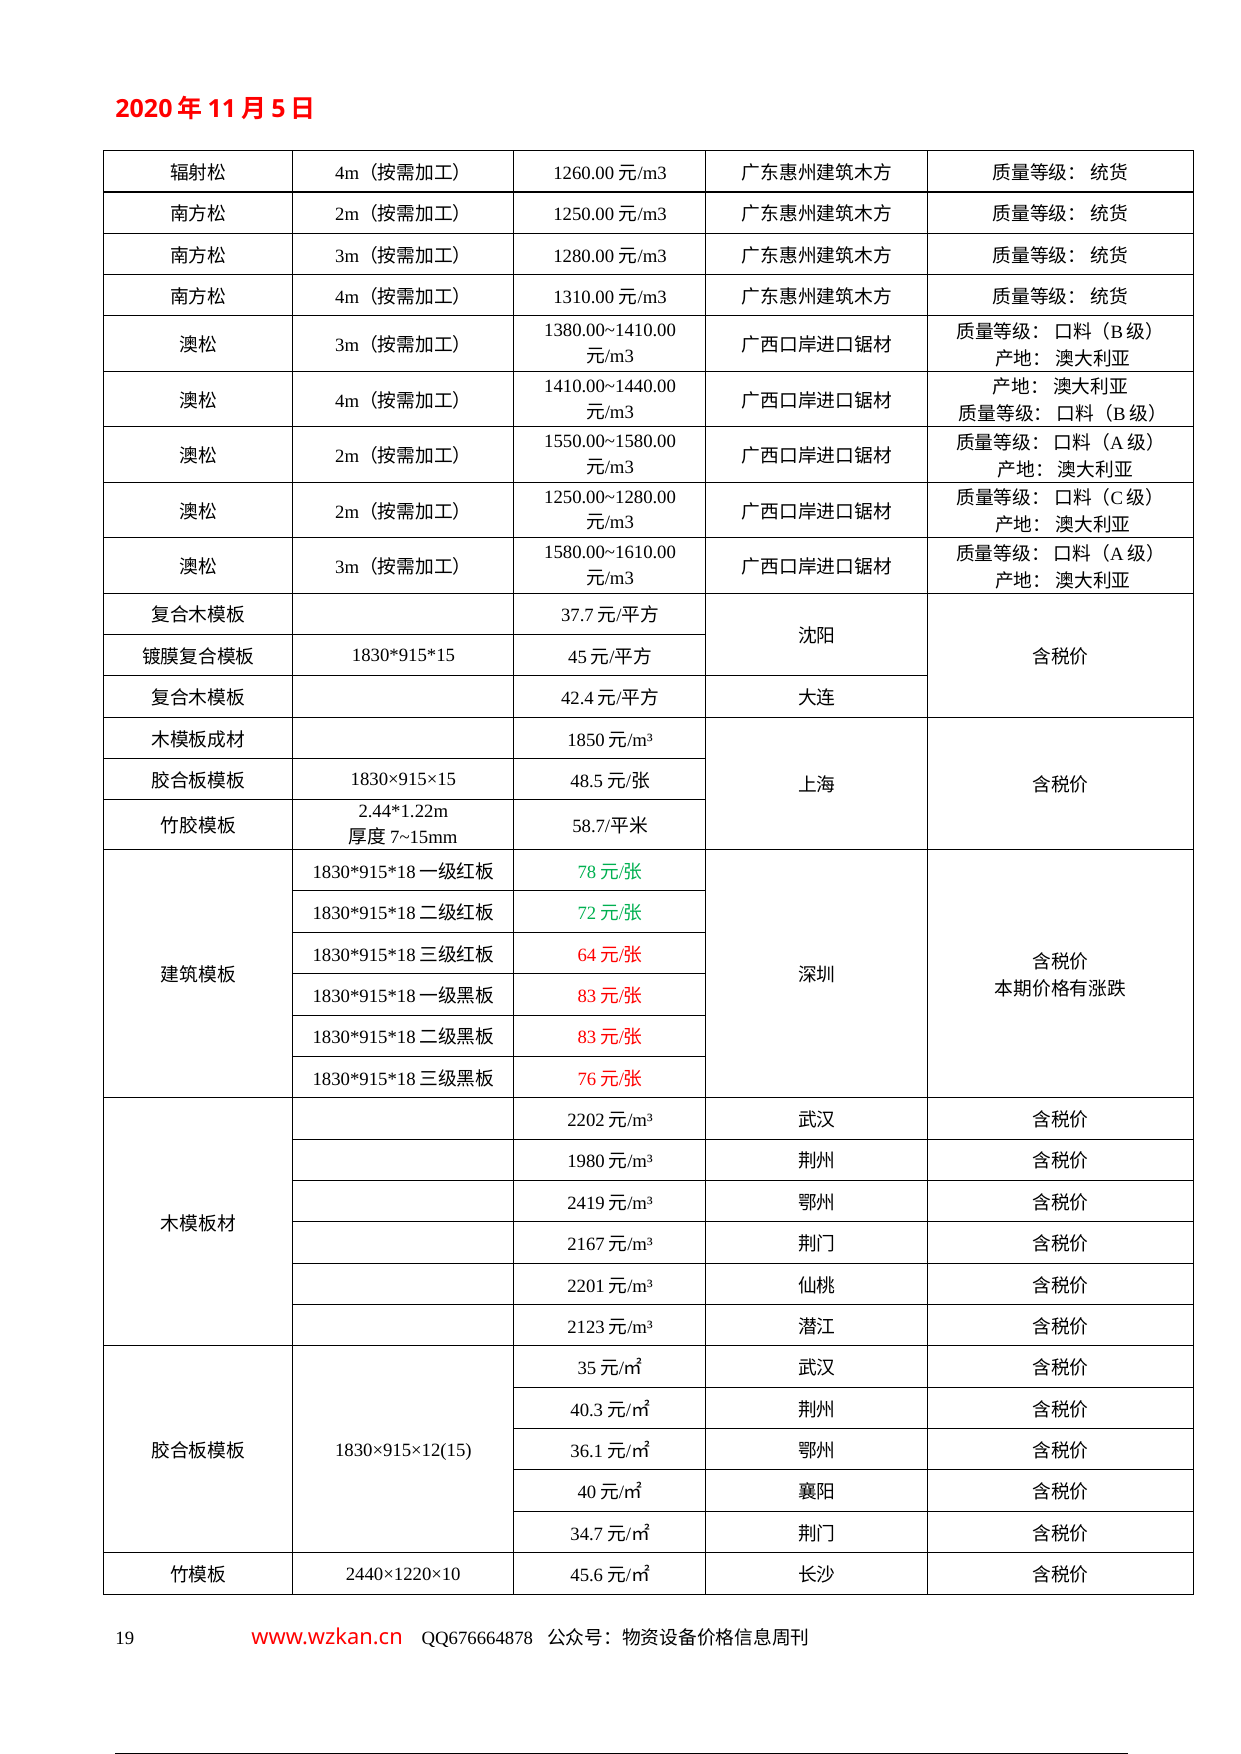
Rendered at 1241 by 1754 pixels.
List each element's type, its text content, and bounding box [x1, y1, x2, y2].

table_cell 1830*915*18三级红板 [293, 933, 513, 973]
table_cell 含税价 [928, 718, 1193, 849]
table_cell 质量等级： 口料（B级） 产地： 澳大利亚 [928, 316, 1193, 371]
table_cell 1830*915*18三级黑板 [293, 1057, 513, 1097]
table_cell 广东惠州建筑木方 [706, 234, 927, 274]
table_cell 含税价 [928, 1181, 1193, 1221]
table_cell 产地： 澳大利亚 质量等级： 口料（B级） [928, 372, 1193, 426]
table_cell [293, 1305, 513, 1345]
table_cell 35元/㎡ [514, 1346, 705, 1387]
table_cell 1260.00 元/m3 [514, 151, 705, 191]
table_cell 广东惠州建筑木方 [706, 193, 927, 233]
table_cell 2419元/m³ [514, 1181, 705, 1221]
table_cell 广东惠州建筑木方 [706, 151, 927, 191]
table_cell 1830×915×15 [293, 759, 513, 799]
table_cell 42.4元/平方 [514, 676, 705, 717]
table_cell 2m（按需加工） [293, 483, 513, 537]
table_cell 45.6元/㎡ [514, 1553, 705, 1593]
table_cell 76元/张 [514, 1057, 705, 1097]
table_cell 含税价 [928, 594, 1193, 717]
table_cell 澳松 [104, 372, 292, 426]
table_cell 含税价 [928, 1264, 1193, 1304]
table_cell 南方松 [104, 193, 292, 233]
table_cell 武汉 [706, 1098, 927, 1138]
table_cell 1250.00~1280.00 元/m3 [514, 483, 705, 537]
table_cell 复合木模板 [104, 676, 292, 717]
table_cell 含税价 [928, 1470, 1193, 1511]
table_cell 1830×915×12(15) [293, 1346, 513, 1552]
table_cell 1280.00 元/m3 [514, 234, 705, 274]
table_cell 澳松 [104, 316, 292, 371]
table_cell 78元/张 [514, 850, 705, 890]
table_cell 4m（按需加工） [293, 275, 513, 315]
table_cell 木模板材 [104, 1098, 292, 1345]
table_cell 4m（按需加工） [293, 151, 513, 191]
table_cell 含税价 [928, 1346, 1193, 1387]
table_cell 广西口岸进口锯材 [706, 538, 927, 592]
table_cell 潜江 [706, 1305, 927, 1345]
table_cell 1830*915*18一级黑板 [293, 974, 513, 1014]
table_cell 胶合板模板 [104, 1346, 292, 1552]
table_cell 大连 [706, 676, 927, 717]
table_cell 含税价 [928, 1222, 1193, 1263]
table_cell 广东惠州建筑木方 [706, 275, 927, 315]
table_cell 1410.00~1440.00 元/m3 [514, 372, 705, 426]
table_cell 澳松 [104, 427, 292, 482]
table_cell 含税价 [928, 1140, 1193, 1180]
table_cell 质量等级： 口料（A级） 产地： 澳大利亚 [928, 427, 1193, 482]
table_cell 45元/平方 [514, 635, 705, 675]
table_cell 上海 [706, 718, 927, 849]
table_cell [293, 718, 513, 758]
table_cell 广西口岸进口锯材 [706, 483, 927, 537]
table_cell 2167元/m³ [514, 1222, 705, 1263]
table_cell 1830*915*18二级红板 [293, 891, 513, 932]
table_cell 广西口岸进口锯材 [706, 427, 927, 482]
table_cell 83元/张 [514, 1016, 705, 1056]
table_cell 南方松 [104, 275, 292, 315]
table_cell 1310.00 元/m3 [514, 275, 705, 315]
table_cell [293, 1098, 513, 1138]
table_cell 镀膜复合模板 [104, 635, 292, 675]
table_cell 1980元/m³ [514, 1140, 705, 1180]
table_cell [293, 1140, 513, 1180]
table_cell 质量等级： 统货 [928, 193, 1193, 233]
table_cell 南方松 [104, 234, 292, 274]
table_cell 1250.00 元/m3 [514, 193, 705, 233]
table_cell [293, 594, 513, 634]
table_cell 荆州 [706, 1388, 927, 1428]
table_cell 含税价 [928, 1429, 1193, 1469]
table_cell [293, 676, 513, 717]
table_cell 辐射松 [104, 151, 292, 191]
table_cell 2123元/m³ [514, 1305, 705, 1345]
table_cell 3m（按需加工） [293, 234, 513, 274]
table_cell 长沙 [706, 1553, 927, 1593]
table_cell 1550.00~1580.00 元/m3 [514, 427, 705, 482]
table_cell [293, 1222, 513, 1263]
table_cell 含税价 本期价格有涨跌 [928, 850, 1193, 1097]
table_cell 40元/㎡ [514, 1470, 705, 1511]
table_cell 1850元/m³ [514, 718, 705, 758]
table_cell 58.7/平米 [514, 800, 705, 849]
table_cell 3m（按需加工） [293, 538, 513, 592]
table_cell 竹模板 [104, 1553, 292, 1593]
table_cell 含税价 [928, 1512, 1193, 1552]
table_cell 2440×1220×10 [293, 1553, 513, 1593]
table_cell 1830*915*18一级红板 [293, 850, 513, 890]
table_cell 广西口岸进口锯材 [706, 316, 927, 371]
table_cell 澳松 [104, 538, 292, 592]
table_cell 1830*915*15 [293, 635, 513, 675]
table_cell 3m（按需加工） [293, 316, 513, 371]
table_cell 1380.00~1410.00 元/m3 [514, 316, 705, 371]
table_cell 2201元/m³ [514, 1264, 705, 1304]
table_cell 仙桃 [706, 1264, 927, 1304]
table_cell 40.3元/㎡ [514, 1388, 705, 1428]
table_cell 36.1元/㎡ [514, 1429, 705, 1469]
table_cell 广西口岸进口锯材 [706, 372, 927, 426]
table_cell 竹胶模板 [104, 800, 292, 849]
table_cell 34.7元/㎡ [514, 1512, 705, 1552]
table_cell 质量等级： 统货 [928, 234, 1193, 274]
table_cell [293, 1181, 513, 1221]
table_cell 2m（按需加工） [293, 427, 513, 482]
table_cell 澳松 [104, 483, 292, 537]
table_cell 质量等级： 统货 [928, 275, 1193, 315]
table_cell [293, 1264, 513, 1304]
table_cell 胶合板模板 [104, 759, 292, 799]
table_cell 复合木模板 [104, 594, 292, 634]
table_cell 72元/张 [514, 891, 705, 932]
table_cell 建筑模板 [104, 850, 292, 1097]
table_cell 2.44*1.22m 厚度7~15mm [293, 800, 513, 849]
table_cell 鄂州 [706, 1429, 927, 1469]
table_cell 37.7元/平方 [514, 594, 705, 634]
table_cell 2202元/m³ [514, 1098, 705, 1138]
table_cell 武汉 [706, 1346, 927, 1387]
table_cell 深圳 [706, 850, 927, 1097]
table_cell 2m（按需加工） [293, 193, 513, 233]
table_cell 质量等级： 口料（A级） 产地： 澳大利亚 [928, 538, 1193, 592]
table_cell 含税价 [928, 1553, 1193, 1593]
table_cell 鄂州 [706, 1181, 927, 1221]
table_cell 1830*915*18二级黑板 [293, 1016, 513, 1056]
table_cell 1580.00~1610.00 元/m3 [514, 538, 705, 592]
table_cell 木模板成材 [104, 718, 292, 758]
table_cell 含税价 [928, 1305, 1193, 1345]
table_cell 沈阳 [706, 594, 927, 675]
table_cell 质量等级： 统货 [928, 151, 1193, 191]
table_cell 4m（按需加工） [293, 372, 513, 426]
table_cell 48.5元/张 [514, 759, 705, 799]
table_cell 荆州 [706, 1140, 927, 1180]
table_cell 含税价 [928, 1388, 1193, 1428]
table_cell 83元/张 [514, 974, 705, 1014]
table_cell 64元/张 [514, 933, 705, 973]
table_cell 荆门 [706, 1222, 927, 1263]
table_cell 荆门 [706, 1512, 927, 1552]
table_cell 襄阳 [706, 1470, 927, 1511]
table_cell 含税价 [928, 1098, 1193, 1138]
table_cell 质量等级： 口料（C级） 产地： 澳大利亚 [928, 483, 1193, 537]
